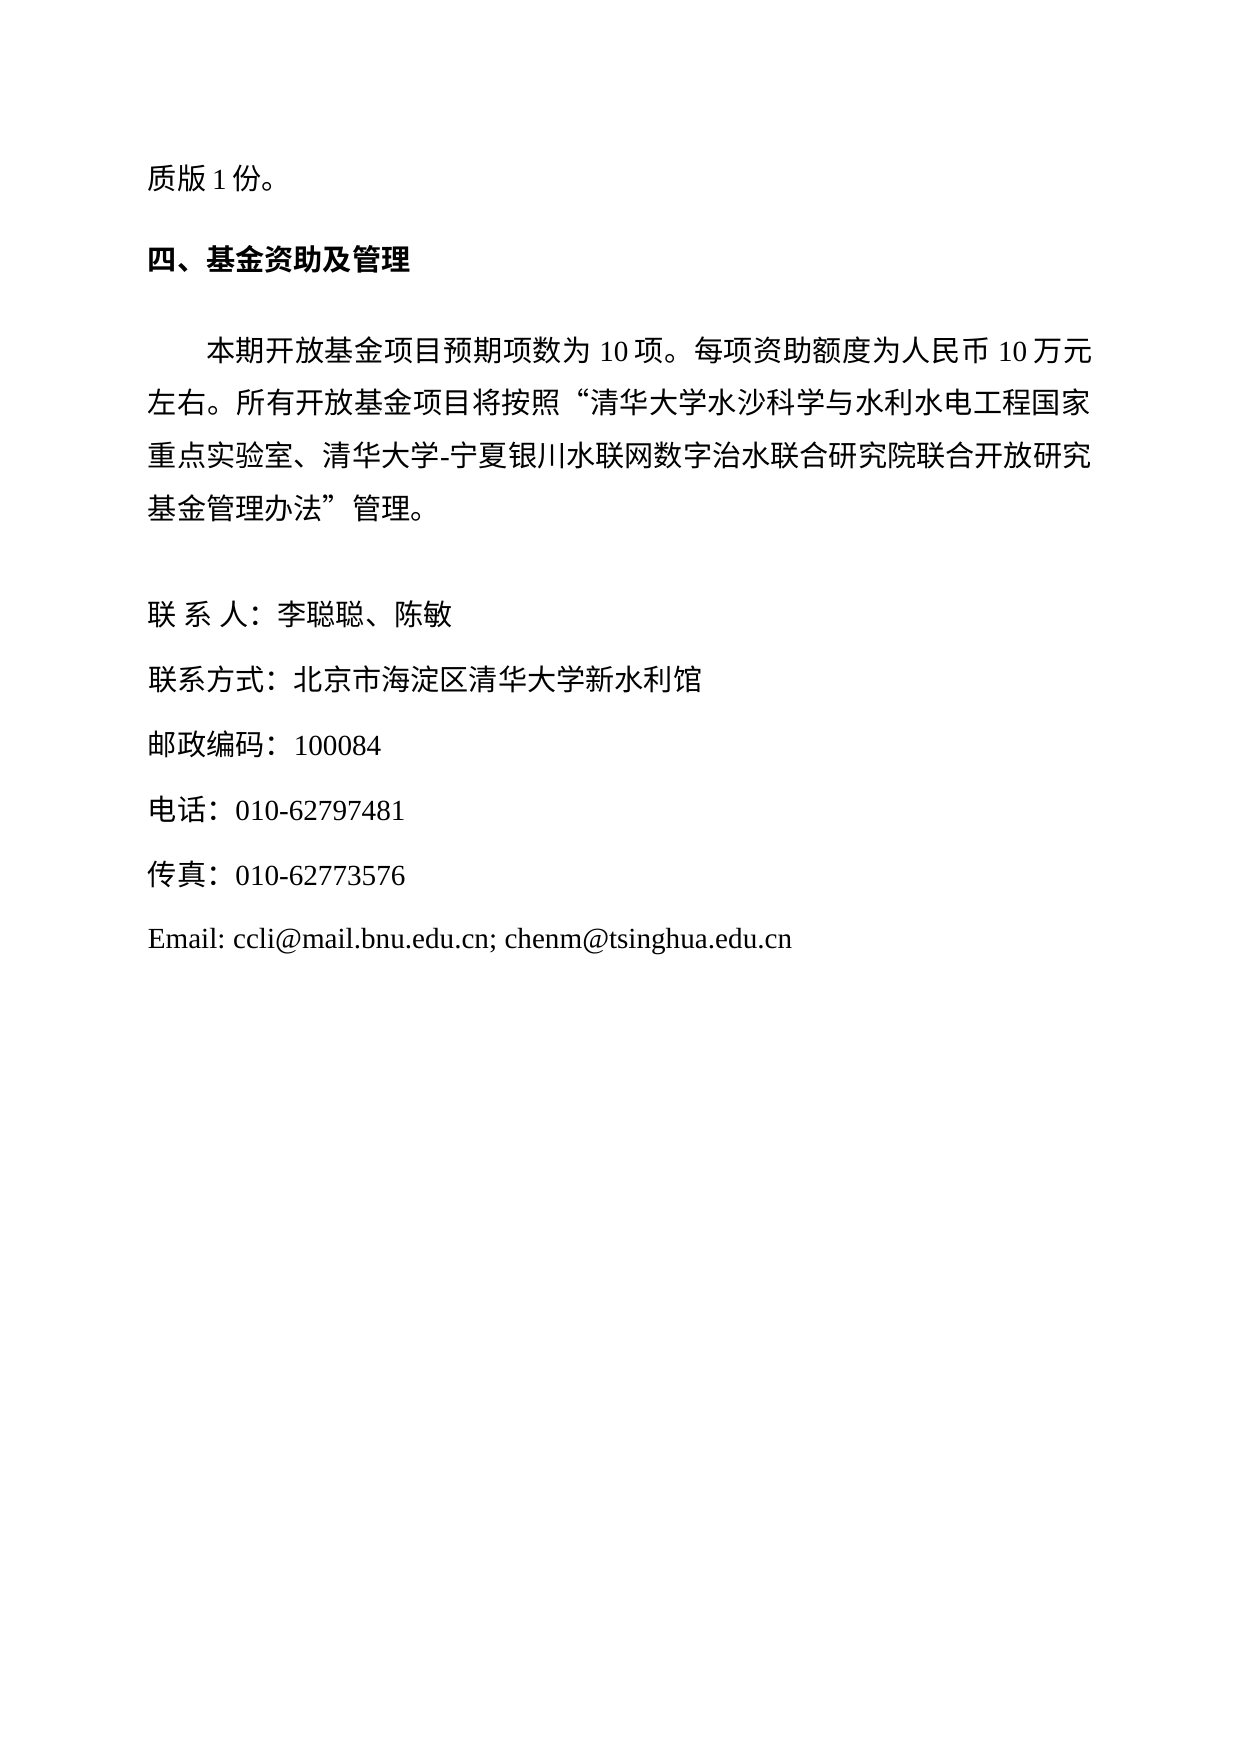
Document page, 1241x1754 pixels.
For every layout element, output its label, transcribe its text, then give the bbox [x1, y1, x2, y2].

text Email: ccli@mail.bnu.edu.cn; chenm@tsinghua.edu.cn [148, 905, 1033, 970]
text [148, 156, 1092, 198]
text 四、基金资助及管理 [148, 225, 1092, 290]
text 传真：010-62773576 [148, 840, 1033, 905]
text 联系方式：北京市海淀区清华大学新水利馆 [148, 645, 1092, 710]
text 邮政编码：100084 [148, 710, 1092, 775]
text 电话：010-62797481 [148, 775, 1033, 840]
text 本期开放基金项目预期项数为10项。每项资助额度为人民币10万元左右。所有开放基金项目将按照“清华大学水沙科学与水利水电工程国家重点实验室、清华大学-宁夏银川水联网数字治水联合研究院联合开放研究基金管理办法”管理。 [148, 327, 1092, 528]
text 联 系 人：李聪聪、陈敏 [148, 580, 1092, 645]
